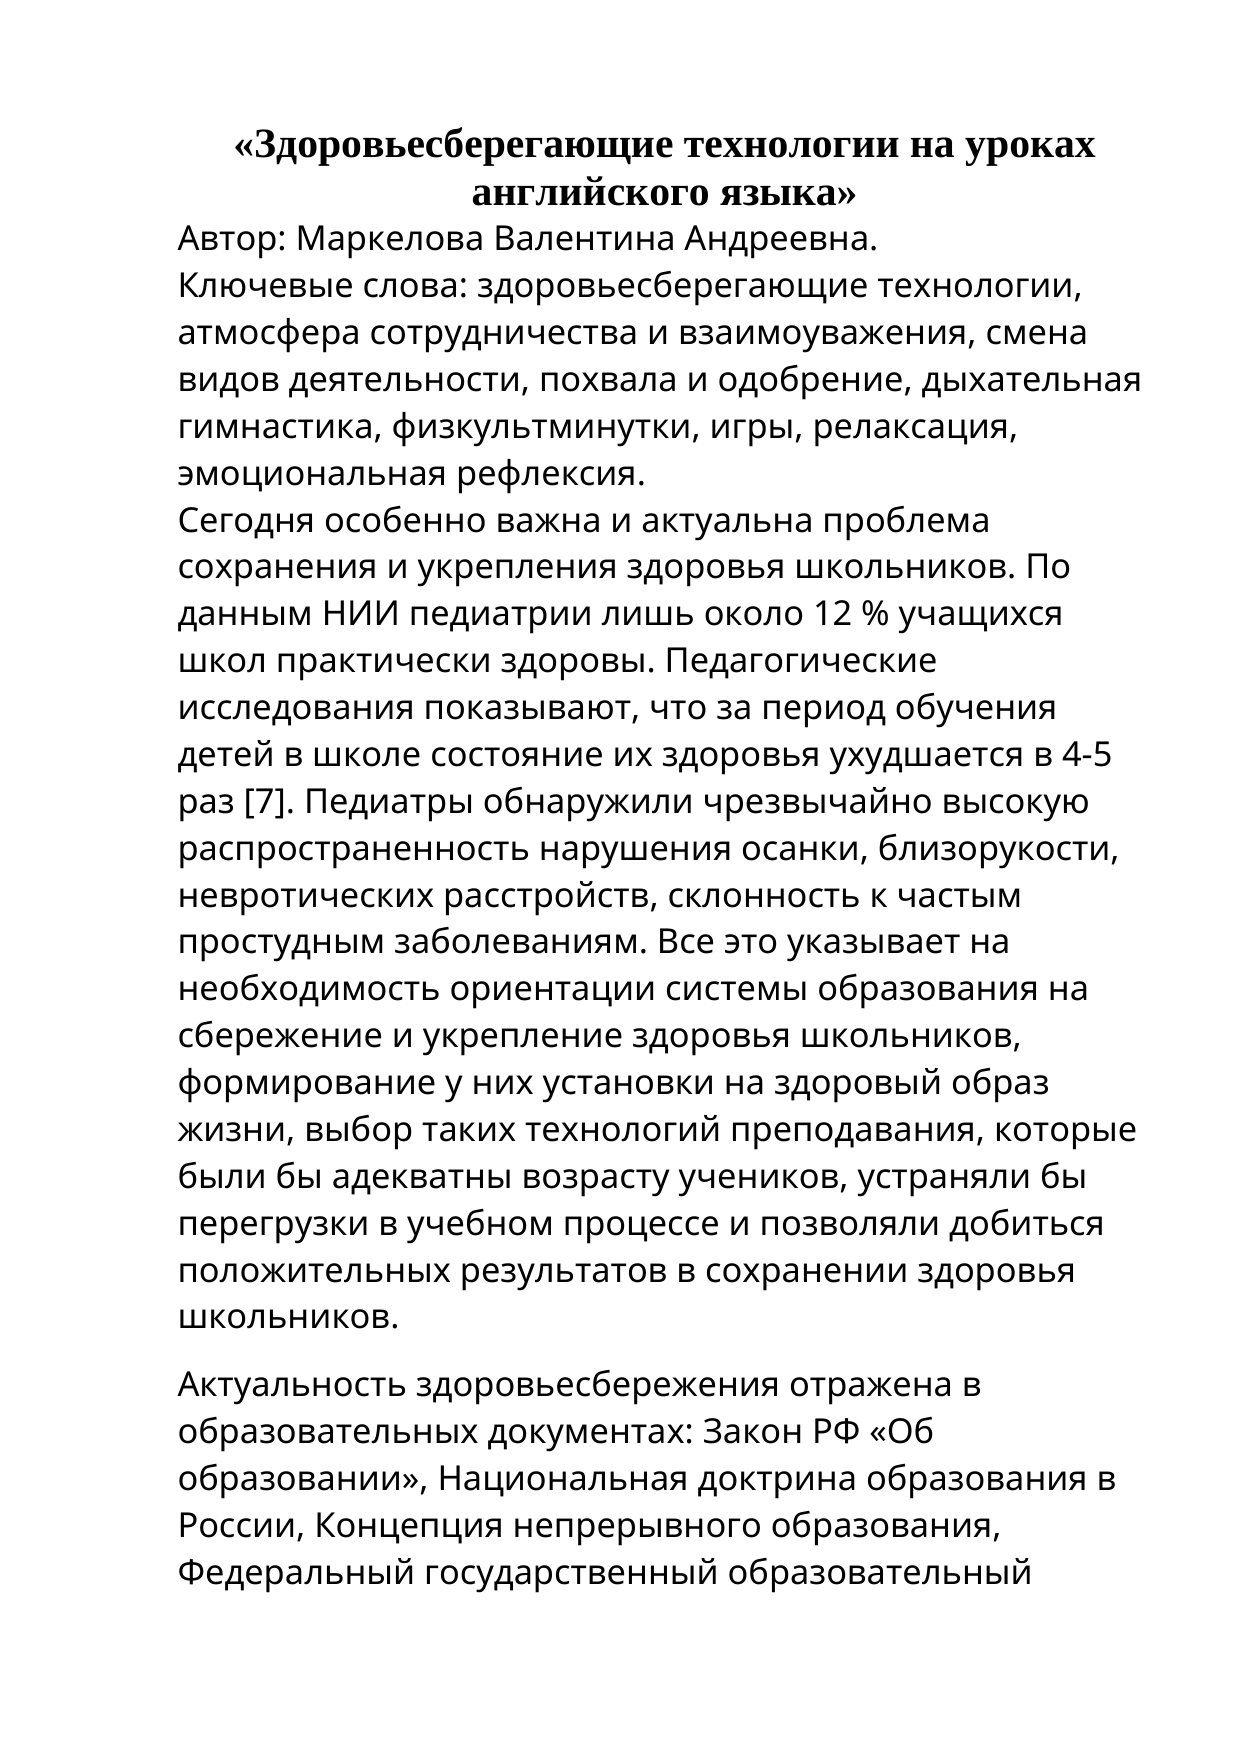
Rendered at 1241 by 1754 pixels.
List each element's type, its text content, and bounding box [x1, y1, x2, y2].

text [177, 1360, 1152, 1594]
text Сегодня особенно важна и актуальна проблема сохранения и укрепления здоровья школьников. По данным НИИ педиатрии лишь около 12 % учащихся школ практически здоровы. Педагогические исследования показывают, что за период обучения детей в школе состояние их здоровья ухудшается в 4-5 раз [7]. Педиатры обнаружили чрезвычайно высокую распространенность нарушения осанки, близорукости, невротических расстройств, склонность к частым простудным заболеваниям. Все это указывает на необходимость ориентации системы образования на сбережение и укрепление здоровья школьников, формирование у них установки на здоровый образ жизни, выбор таких технологий преподавания, которые были бы адекватны возрасту учеников, устраняли бы перегрузки в учебном процессе и позволяли добиться положительных результатов в сохранении здоровья школьников. [177, 495, 1152, 1339]
text Автор: Маркелова Валентина Андреевна. [177, 214, 1152, 261]
text «Здоровьесберегающие технологии на уроках английского языка» [177, 118, 1152, 214]
text Ключевые слова: здоровьесберегающие технологии, атмосфера сотрудничества и взаимоуважения, смена видов деятельности, похвала и одобрение, дыхательная гимнастика, физкультминутки, игры, релаксация, эмоциональная рефлексия. [177, 261, 1152, 495]
